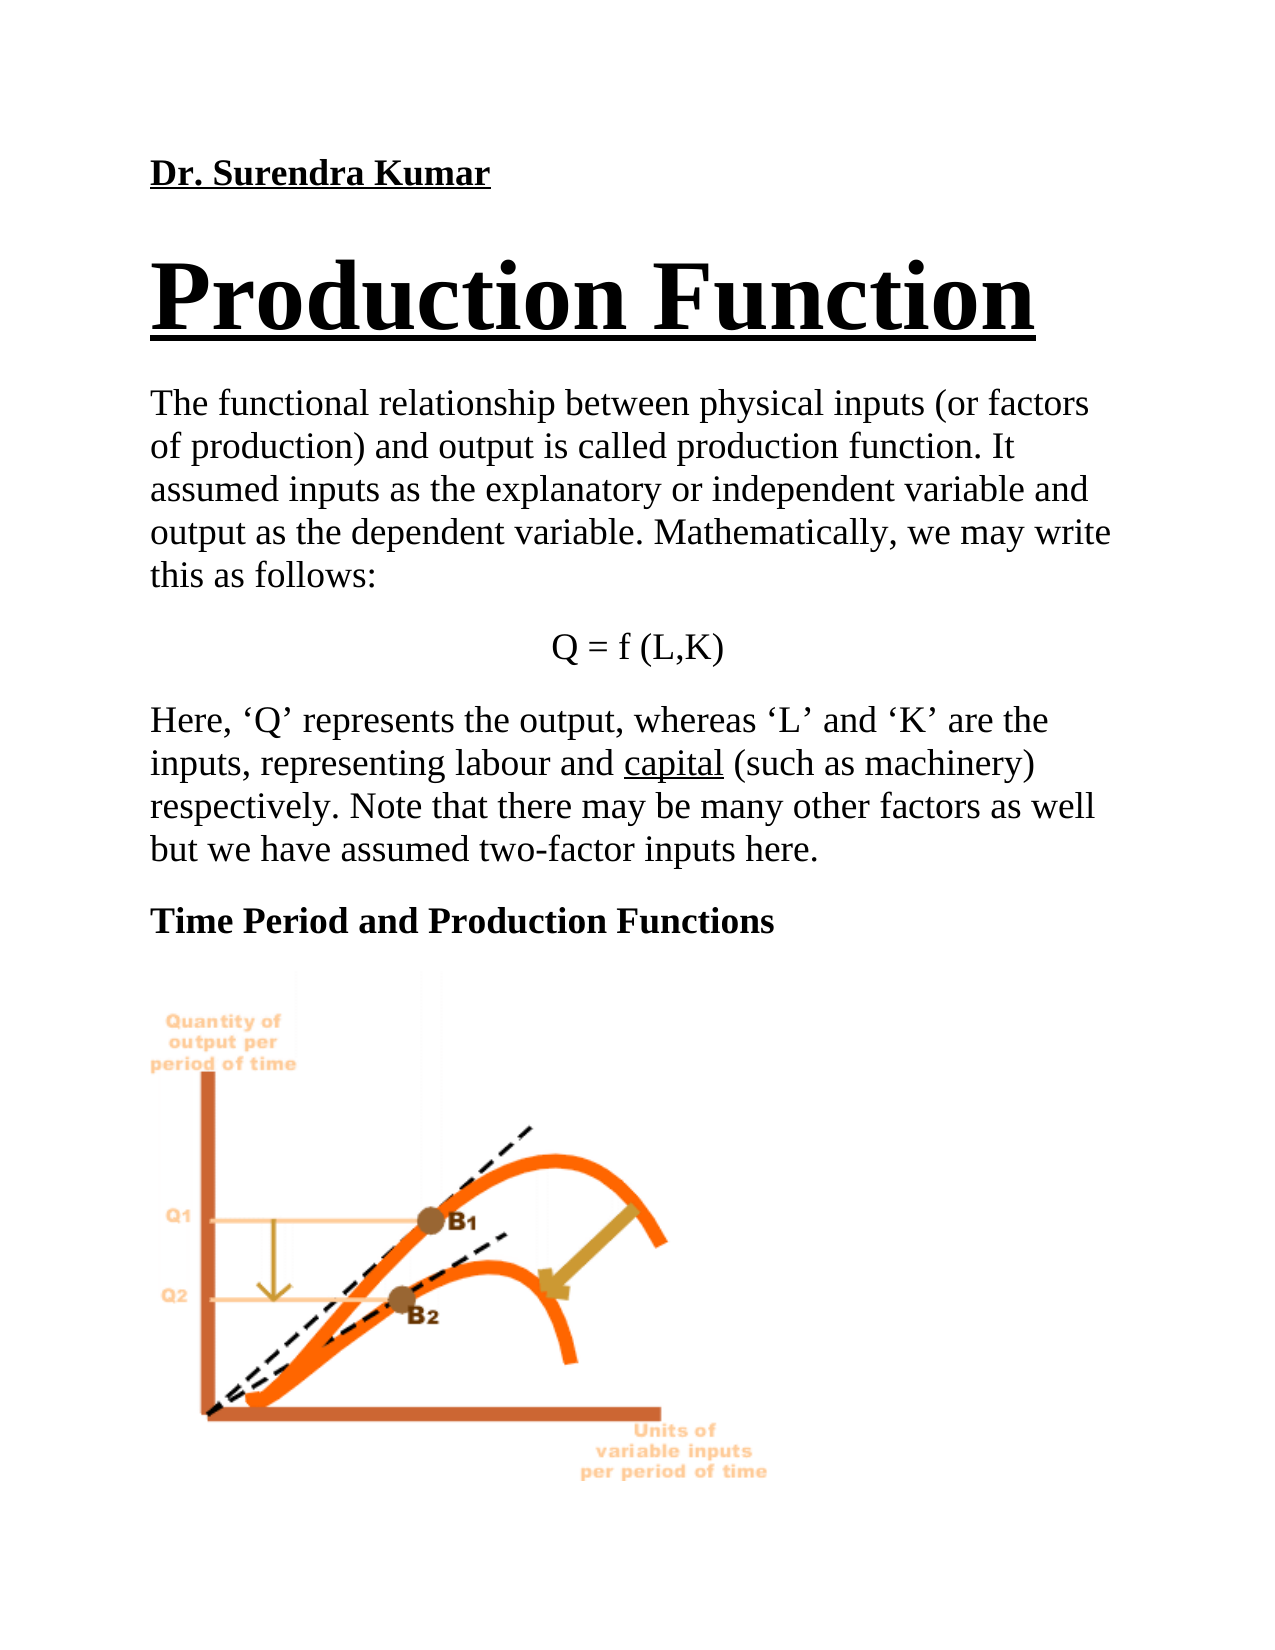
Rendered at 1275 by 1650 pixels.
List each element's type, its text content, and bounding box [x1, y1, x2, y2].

text Here, ‘Q’ represents the output, whereas ‘L’ and ‘K’ are the inputs, representing labour and capital (such as machinery) respectively. Note that there may be many other factors as well but we have assumed two-factor inputs here. [150, 697, 1125, 869]
text Dr. Surendra Kumar Production Function The functional relationship between physical inputs (or factors of production) and output is called production function. It assumed inputs as the explanatory or independent variable and output as the dependent variable. Mathematically, we may write this as follows: [150, 150, 1125, 596]
text Time Period and Production Functions [150, 899, 1125, 942]
picture [150, 971, 768, 1481]
text Q = f (L,K) [150, 625, 1125, 668]
